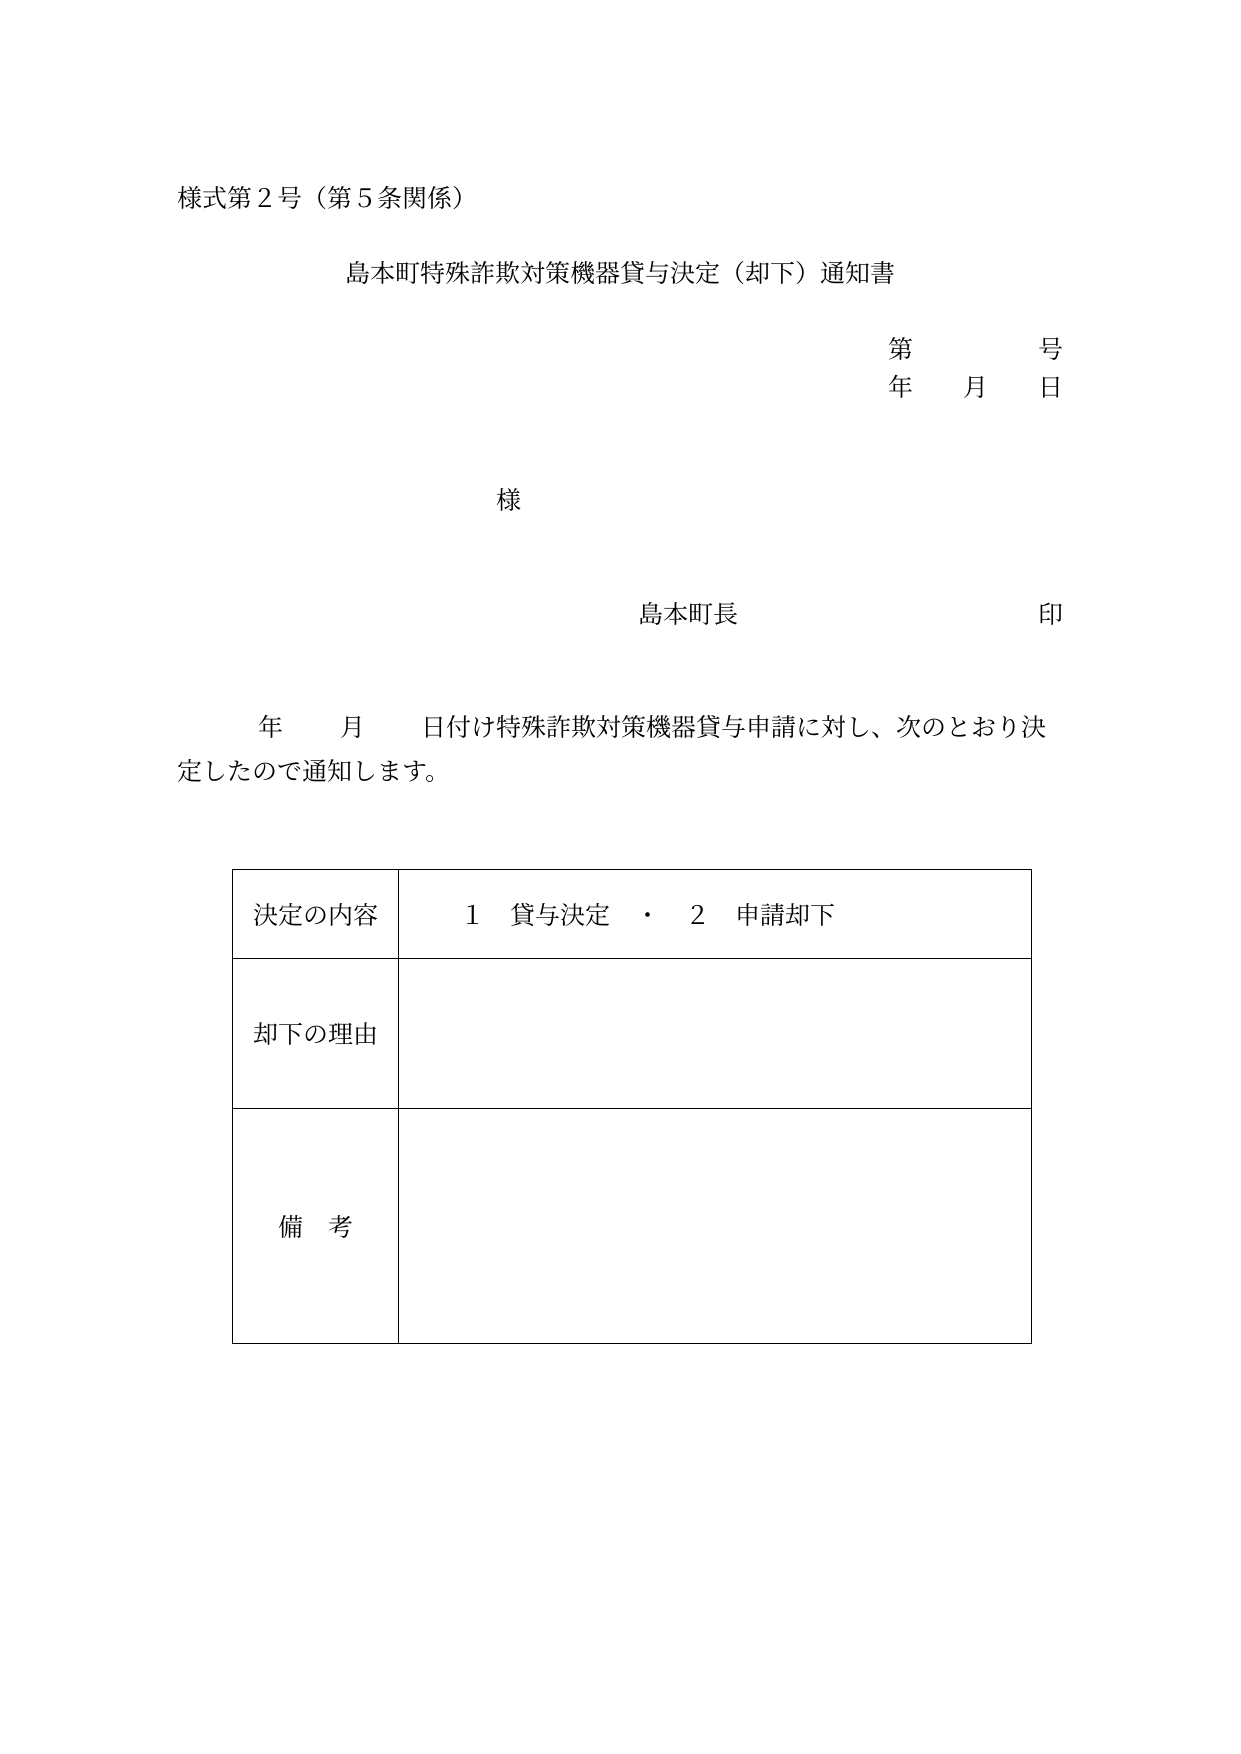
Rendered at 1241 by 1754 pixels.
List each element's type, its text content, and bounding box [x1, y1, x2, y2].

text 様 [496, 480, 1063, 518]
table_header 決定の内容 [233, 870, 398, 958]
table_cell 却下の理由 [233, 959, 398, 1108]
table_cell [399, 1109, 1031, 1342]
table_cell [399, 959, 1031, 1108]
text 年 月 日 [177, 366, 1063, 404]
table_header １ 貸与決定 ・ ２ 申請却下 [399, 870, 1031, 958]
text 島本町長 印 [177, 593, 1063, 631]
text 第 号 [177, 329, 1063, 366]
text 様式第２号（第５条関係） [177, 177, 1063, 215]
table_cell 備 考 [233, 1109, 398, 1342]
text 年 月 日付け特殊詐欺対策機器貸与申請に対し、次のとおり決定したので通知します。 [177, 707, 1063, 788]
text 島本町特殊詐欺対策機器貸与決定（却下）通知書 [177, 253, 1063, 291]
